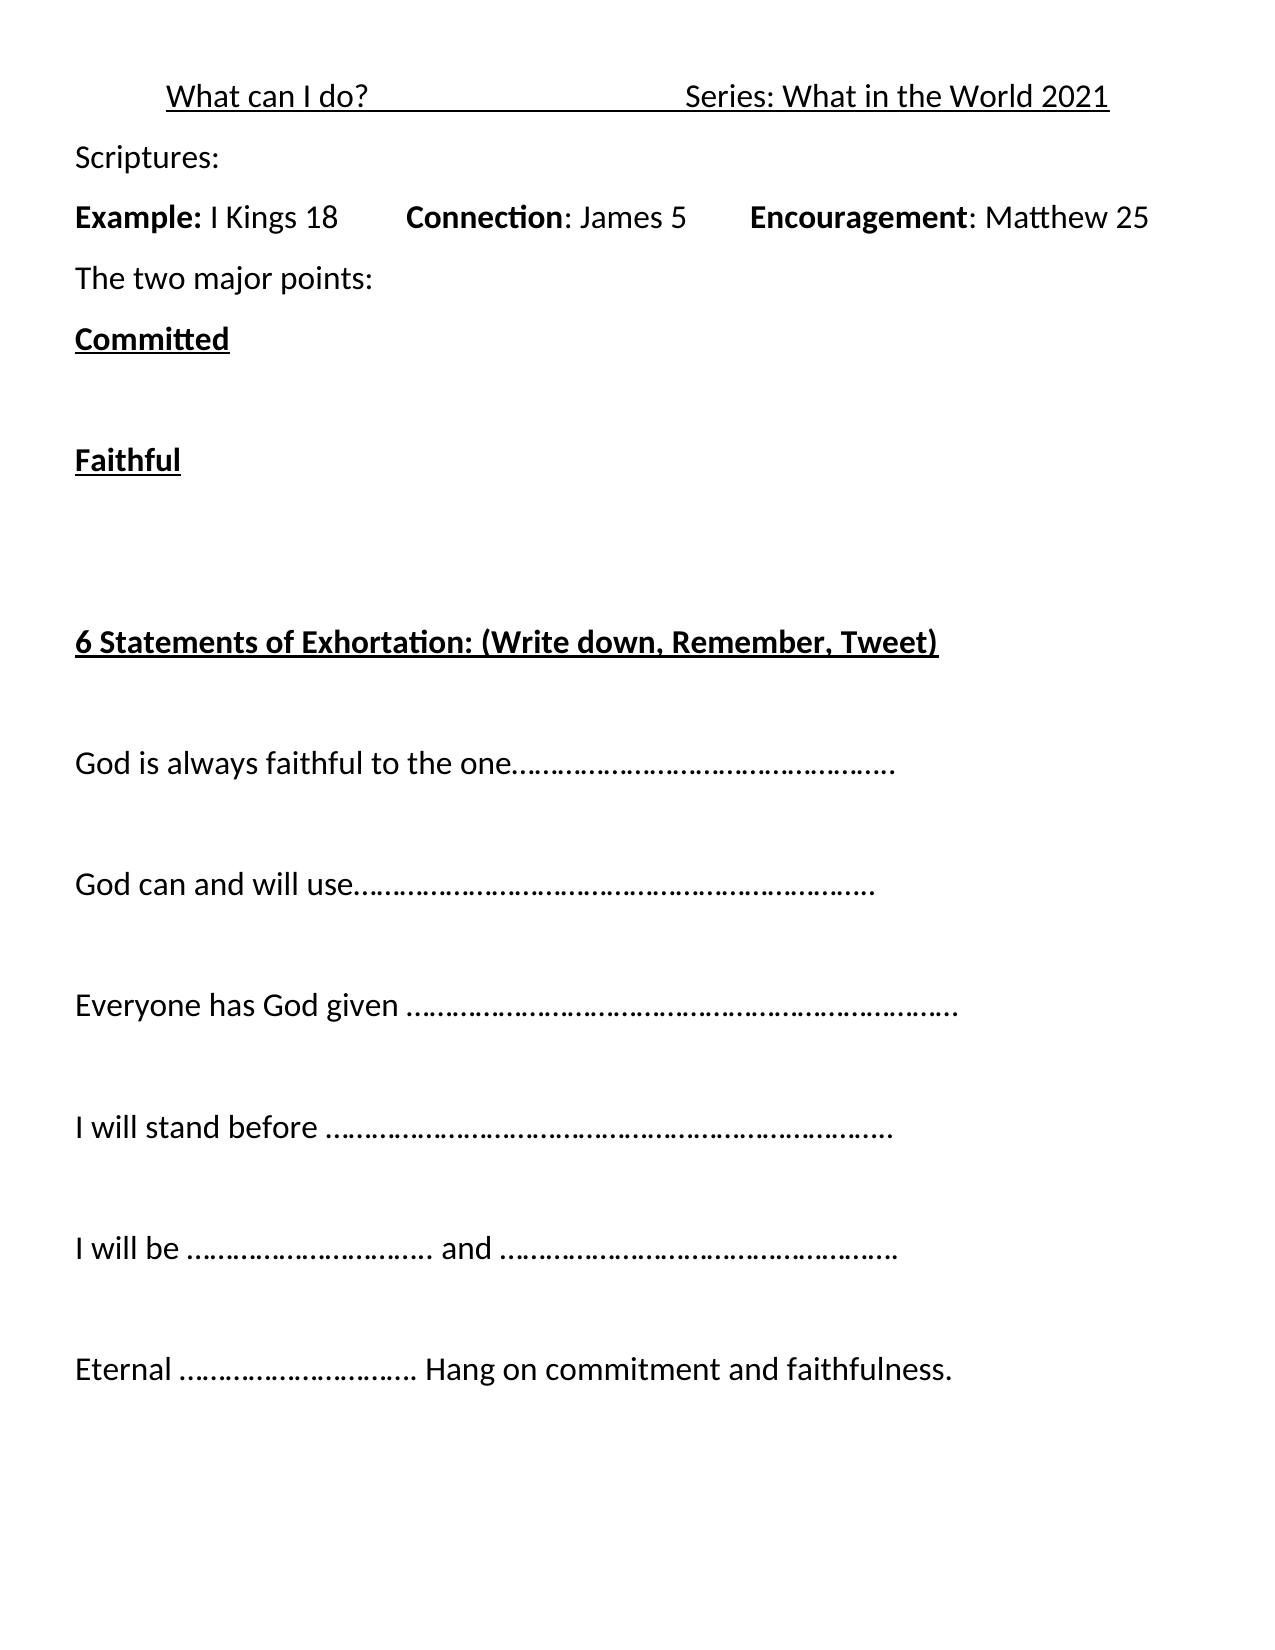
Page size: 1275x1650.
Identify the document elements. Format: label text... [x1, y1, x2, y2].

text God is always faithful to the one………………………………………….. [75, 742, 1200, 783]
text Faithful [75, 439, 1200, 479]
text Scriptures: [75, 136, 1200, 176]
text Eternal …………………………. Hang on commitment and faithfulness. [75, 1348, 1200, 1389]
text What can I do? Series: What in the World 2021 [75, 75, 1200, 116]
text Committed [75, 317, 1200, 358]
text Example: I Kings 18 Connection: James 5 Encouragement: Matthew 25 [75, 196, 1200, 237]
text I will be ………………………….. and ……………………………………………. [75, 1227, 1200, 1268]
text God can and will use………………………………………………………….. [75, 863, 1200, 904]
text The two major points: [75, 257, 1200, 298]
text I will stand before ……………………………………………………………….. [75, 1106, 1200, 1146]
text Everyone has God given ……………………………………………………………… [75, 984, 1200, 1025]
text 6 Statements of Exhortation: (Write down, Remember, Tweet) [75, 621, 1200, 661]
